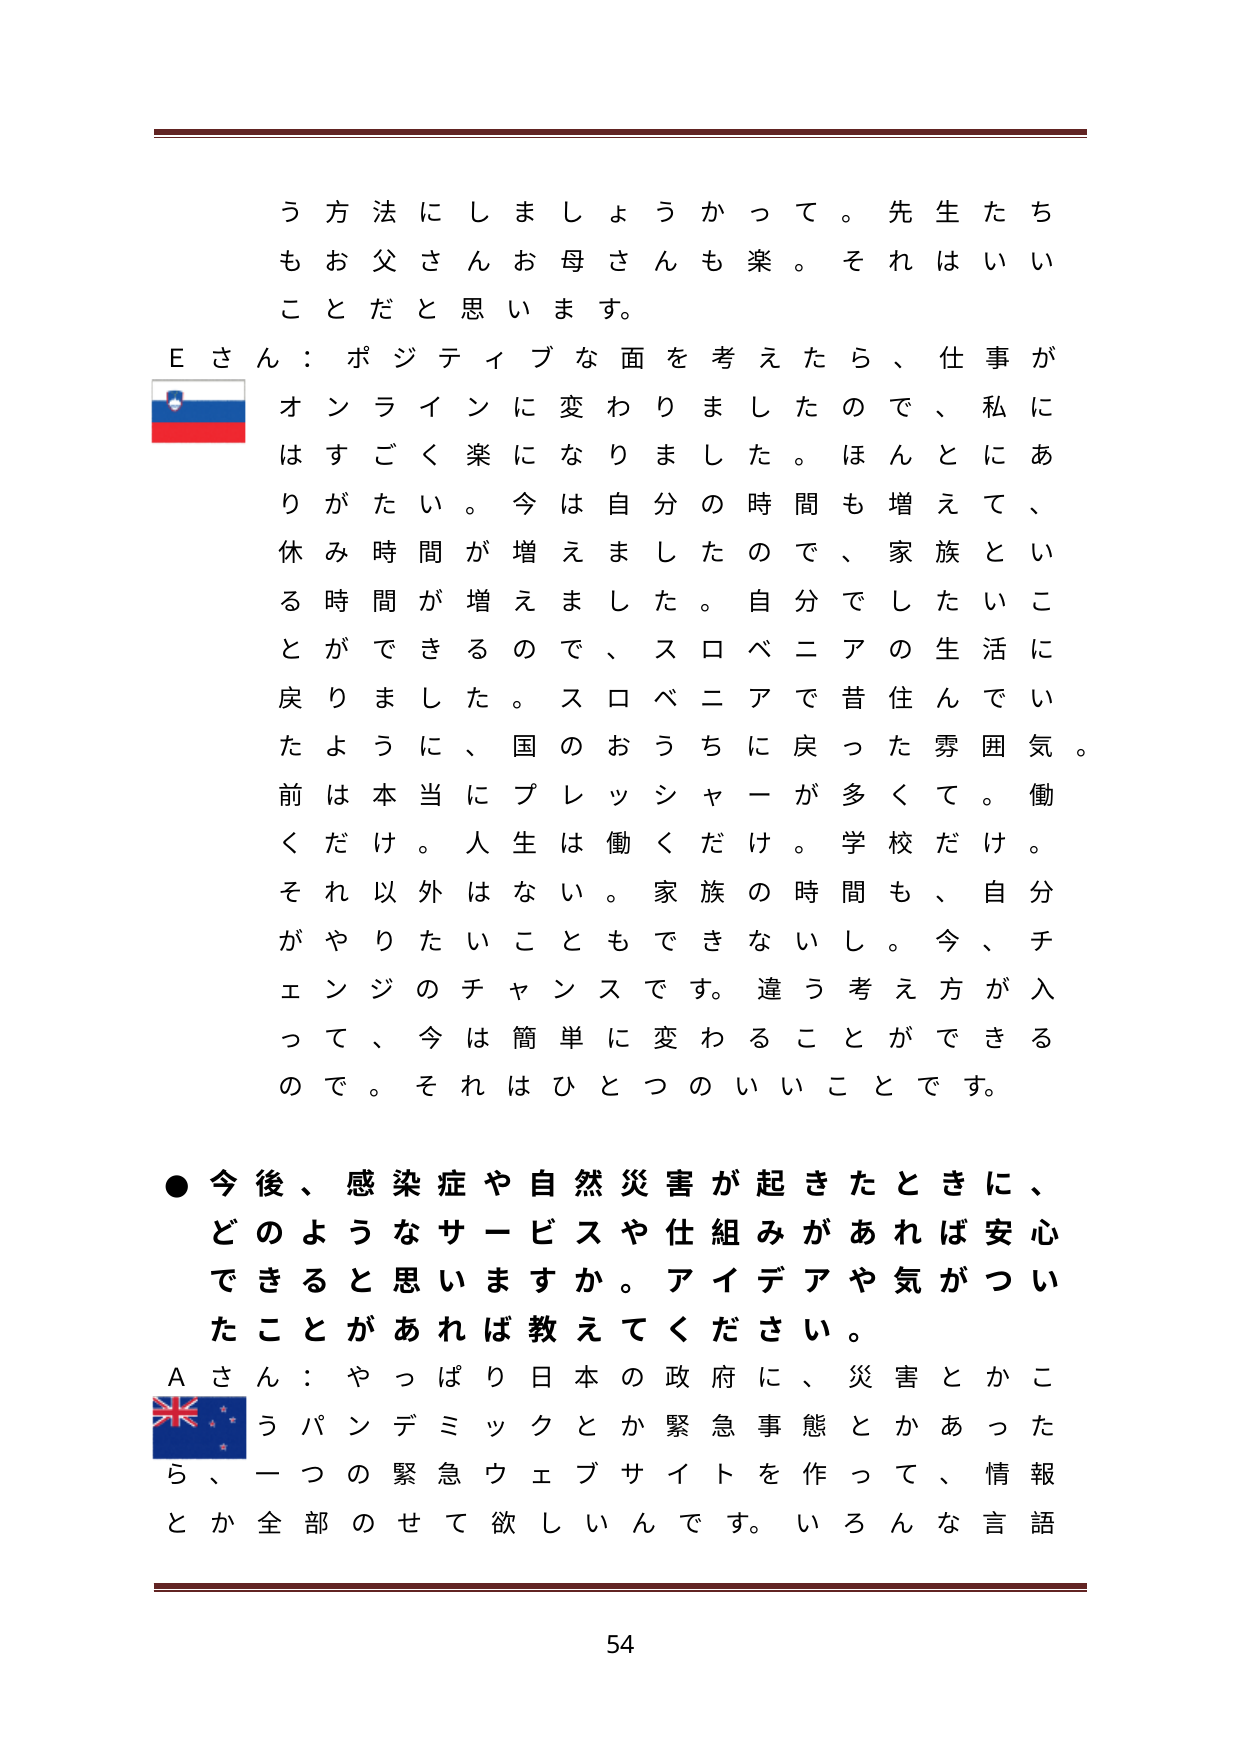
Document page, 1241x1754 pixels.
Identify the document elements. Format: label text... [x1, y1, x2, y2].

picture [152, 1381, 247, 1475]
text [164, 187, 1076, 332]
text ●今後、感染症や自然災害が起きたときに、どのようなサービスや仕組みがあれば安心できると思いますか。アイデアや気がついたことがあれば教えてください。 [164, 1158, 1076, 1352]
text Ｅさん：ポジティブな面を考えたら、仕事がオンラインに変わりましたので、私にはすごく楽になりました。ほんとにありがたい。今は自分の時間も増えて、休み時間が増えましたので、家族といる時間が増えました。自分でしたいことができるので、スロベニアの生活に戻りました。スロベニアで昔住んでいたように、国のおうちに戻った雰囲気。前は本当にプレッシャーが多くて。働くだけ。人生は働くだけ。学校だけ。それ以外はない。家族の時間も、自分がやりたいこともできないし。今、チェンジのチャンスです。違う考え方が入って、今は簡単に変わることができるので。それはひとつのいいことです。 [164, 332, 1076, 1109]
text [72, 1352, 1076, 1546]
picture [151, 365, 246, 459]
